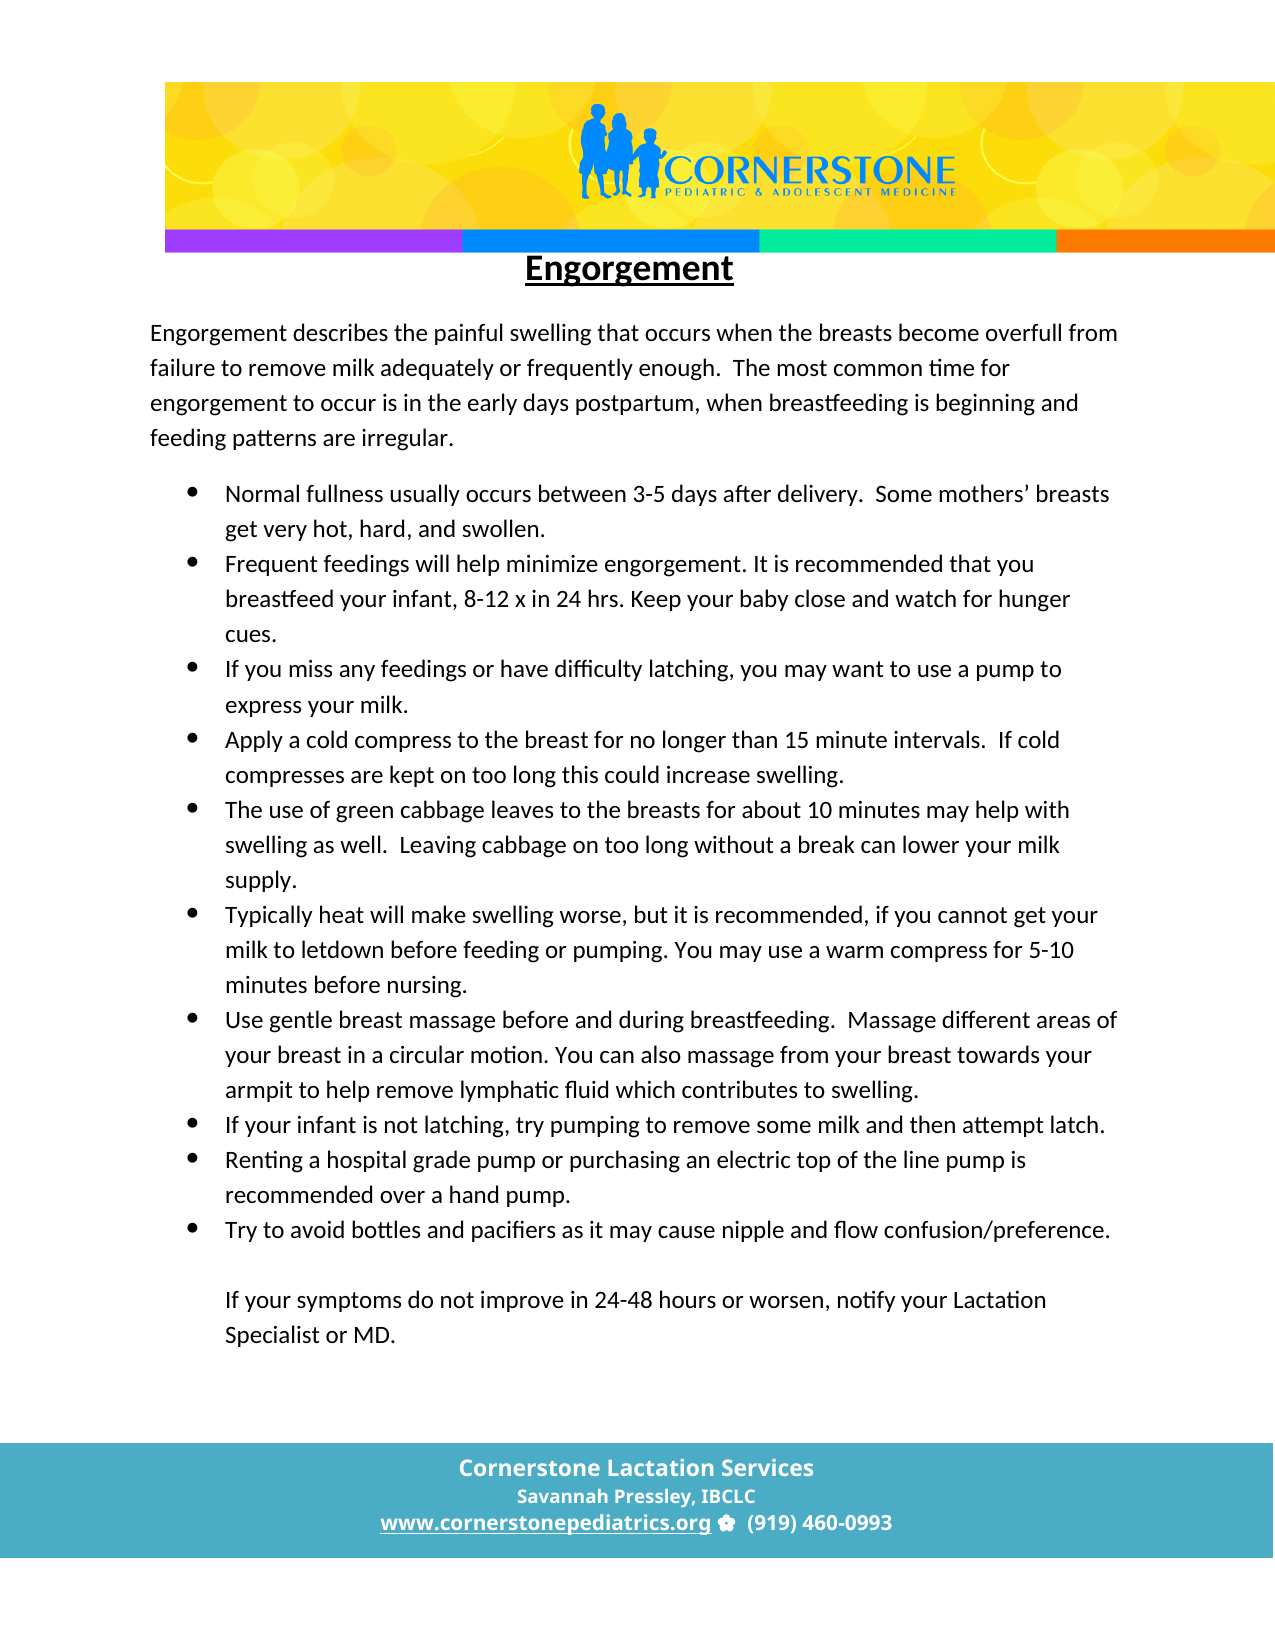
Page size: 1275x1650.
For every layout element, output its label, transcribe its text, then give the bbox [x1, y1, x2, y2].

list If you miss any feedings or have difficulty latching, you may want to use a pump to express your milk. [187, 654, 1125, 719]
text Engorgement [450, 244, 1125, 290]
picture [165, 82, 1275, 253]
list Use gentle breast massage before and during breastfeeding. Massage different areas of your breast in a circular motion. You can also massage from your breast towards your armpit to help remove lymphatic fluid which contributes to swelling. [187, 1004, 1125, 1105]
list Apply a cold compress to the breast for no longer than 15 minute intervals. If cold compresses are kept on too long this could increase swelling. [187, 724, 1125, 789]
list If your infant is not latching, try pumping to remove some milk and then attempt latch. [187, 1109, 1125, 1140]
text Engorgement describes the painful swelling that occurs when the breasts become overfull from failure to remove milk adequately or frequently enough. The most common time for engorgement to occur is in the early days postpartum, when breastfeeding is beginning and feeding patterns are irregular. [150, 318, 1125, 453]
list The use of green cabbage leaves to the breasts for about 10 minutes may help with swelling as well. Leaving cabbage on too long without a break can lower your milk supply. [187, 794, 1125, 894]
list Typically heat will make swelling worse, but it is recommended, if you cannot get your milk to letdown before feeding or pumping. You may use a warm compress for 5-10 minutes before nursing. [187, 899, 1125, 999]
list Renting a hospital grade pump or purchasing an electric top of the line pump is recommended over a hand pump. [187, 1144, 1125, 1210]
list If your symptoms do not improve in 24-48 hours or worsen, notify your Lactation Specialist or MD. [225, 1285, 1125, 1350]
list Normal fullness usually occurs between 3-5 days after delivery. Some mothers’ breasts get very hot, hard, and swollen. [187, 478, 1125, 544]
list Try to avoid bottles and pacifiers as it may cause nipple and flow confusion/preference. [187, 1214, 1125, 1245]
list Frequent feedings will help minimize engorgement. It is recommended that you breastfeed your infant, 8-12 x in 24 hrs. Keep your baby close and watch for hunger cues. [187, 548, 1125, 649]
